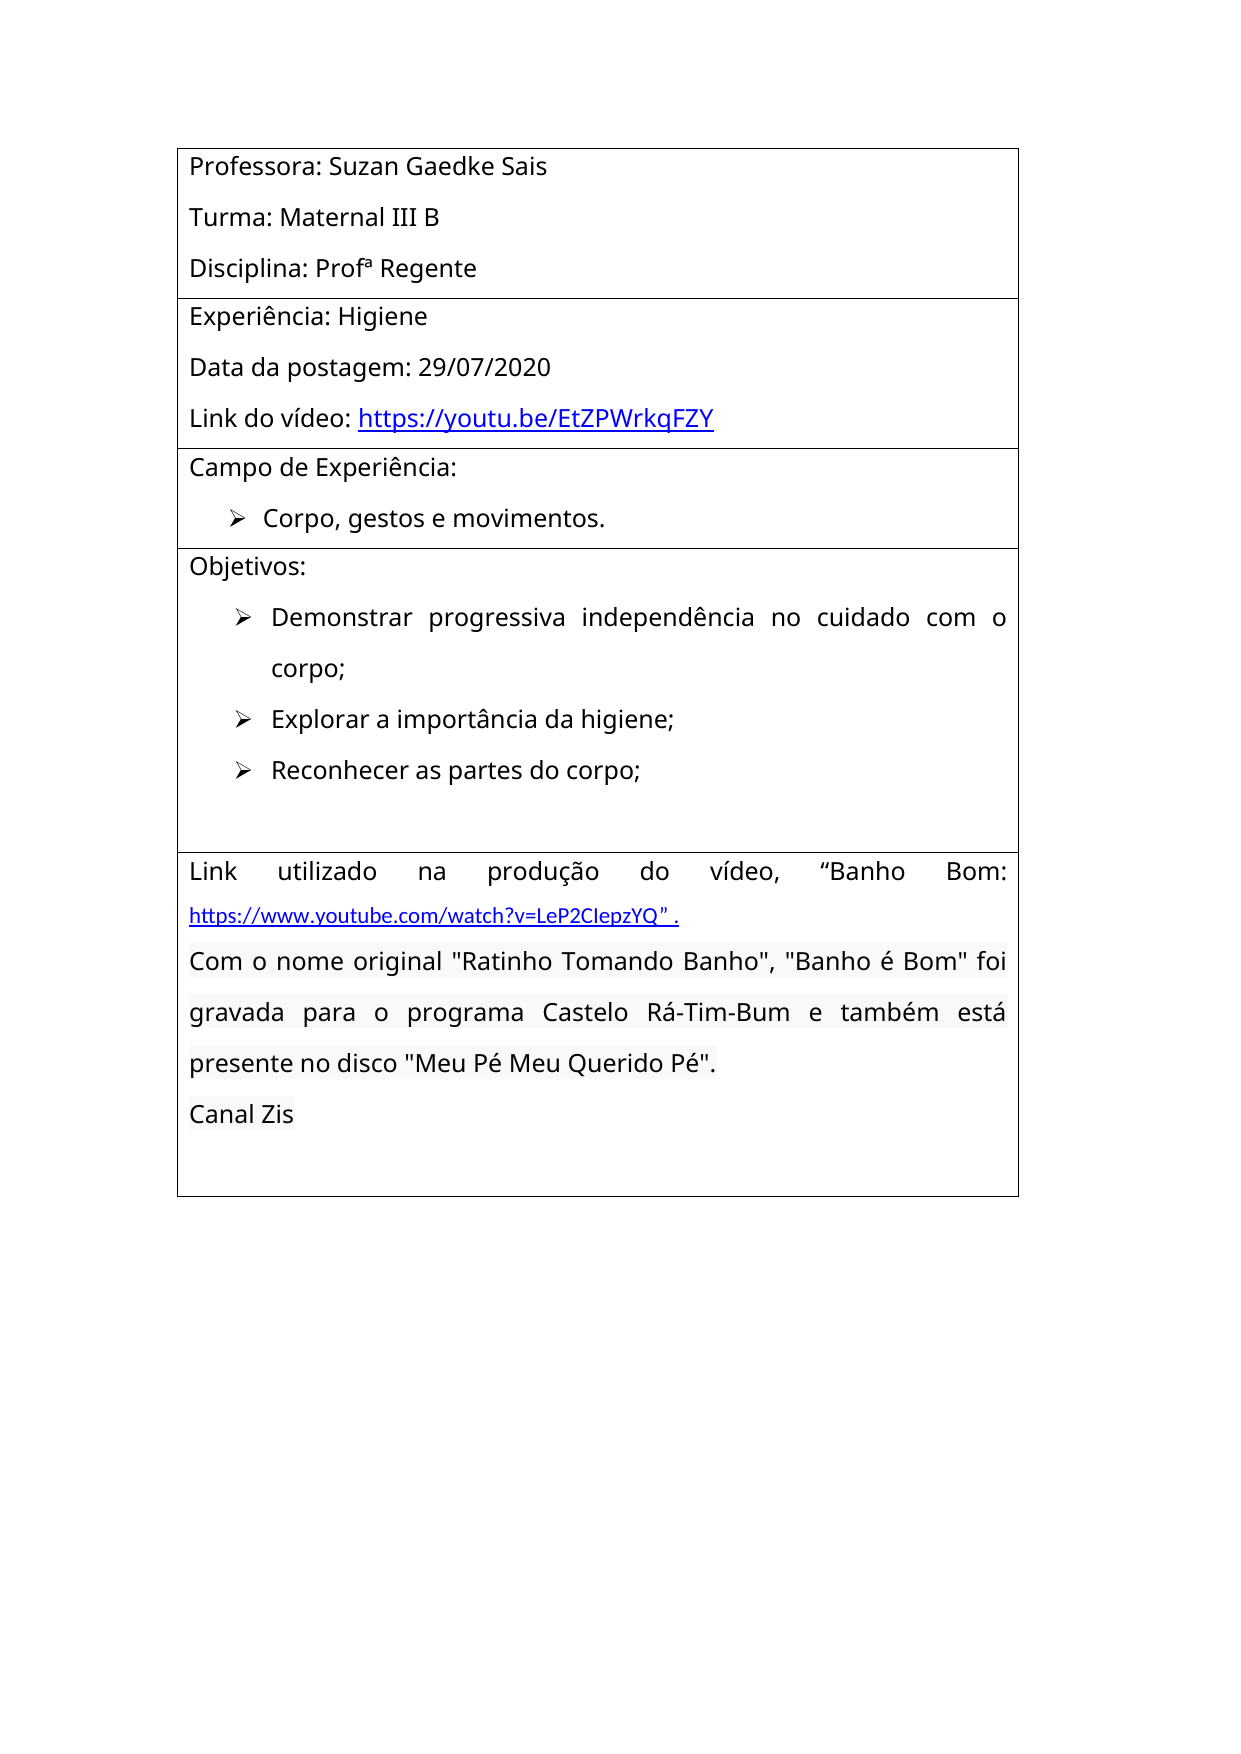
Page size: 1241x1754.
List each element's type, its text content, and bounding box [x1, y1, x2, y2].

table_cell Objetivos: Demonstrar progressiva independência no cuidado com o corpo; Explorar a importância da higiene; Reconhecer as partes do corpo; [178, 549, 1018, 852]
table_header Professora: Suzan Gaedke Sais Turma: Maternal III B Disciplina: Profª Regente [178, 149, 1018, 298]
table_cell Campo de Experiência: Corpo, gestos e movimentos. [178, 449, 1018, 547]
table_cell Link utilizado na produção do vídeo, “Banho Bom: https://www.youtube.com/watch?v=LeP2CIepzYQ” . Com o nome original "Ratinho Tomando Banho", "Banho é Bom" foi gravada para o programa Castelo Rá-Tim-Bum e também está presente no disco "Meu Pé Meu Querido Pé". Canal Zis [178, 853, 1018, 1196]
table_cell Experiência: Higiene Data da postagem: 29/07/2020 Link do vídeo: https://youtu.be/EtZPWrkqFZY [178, 299, 1018, 448]
